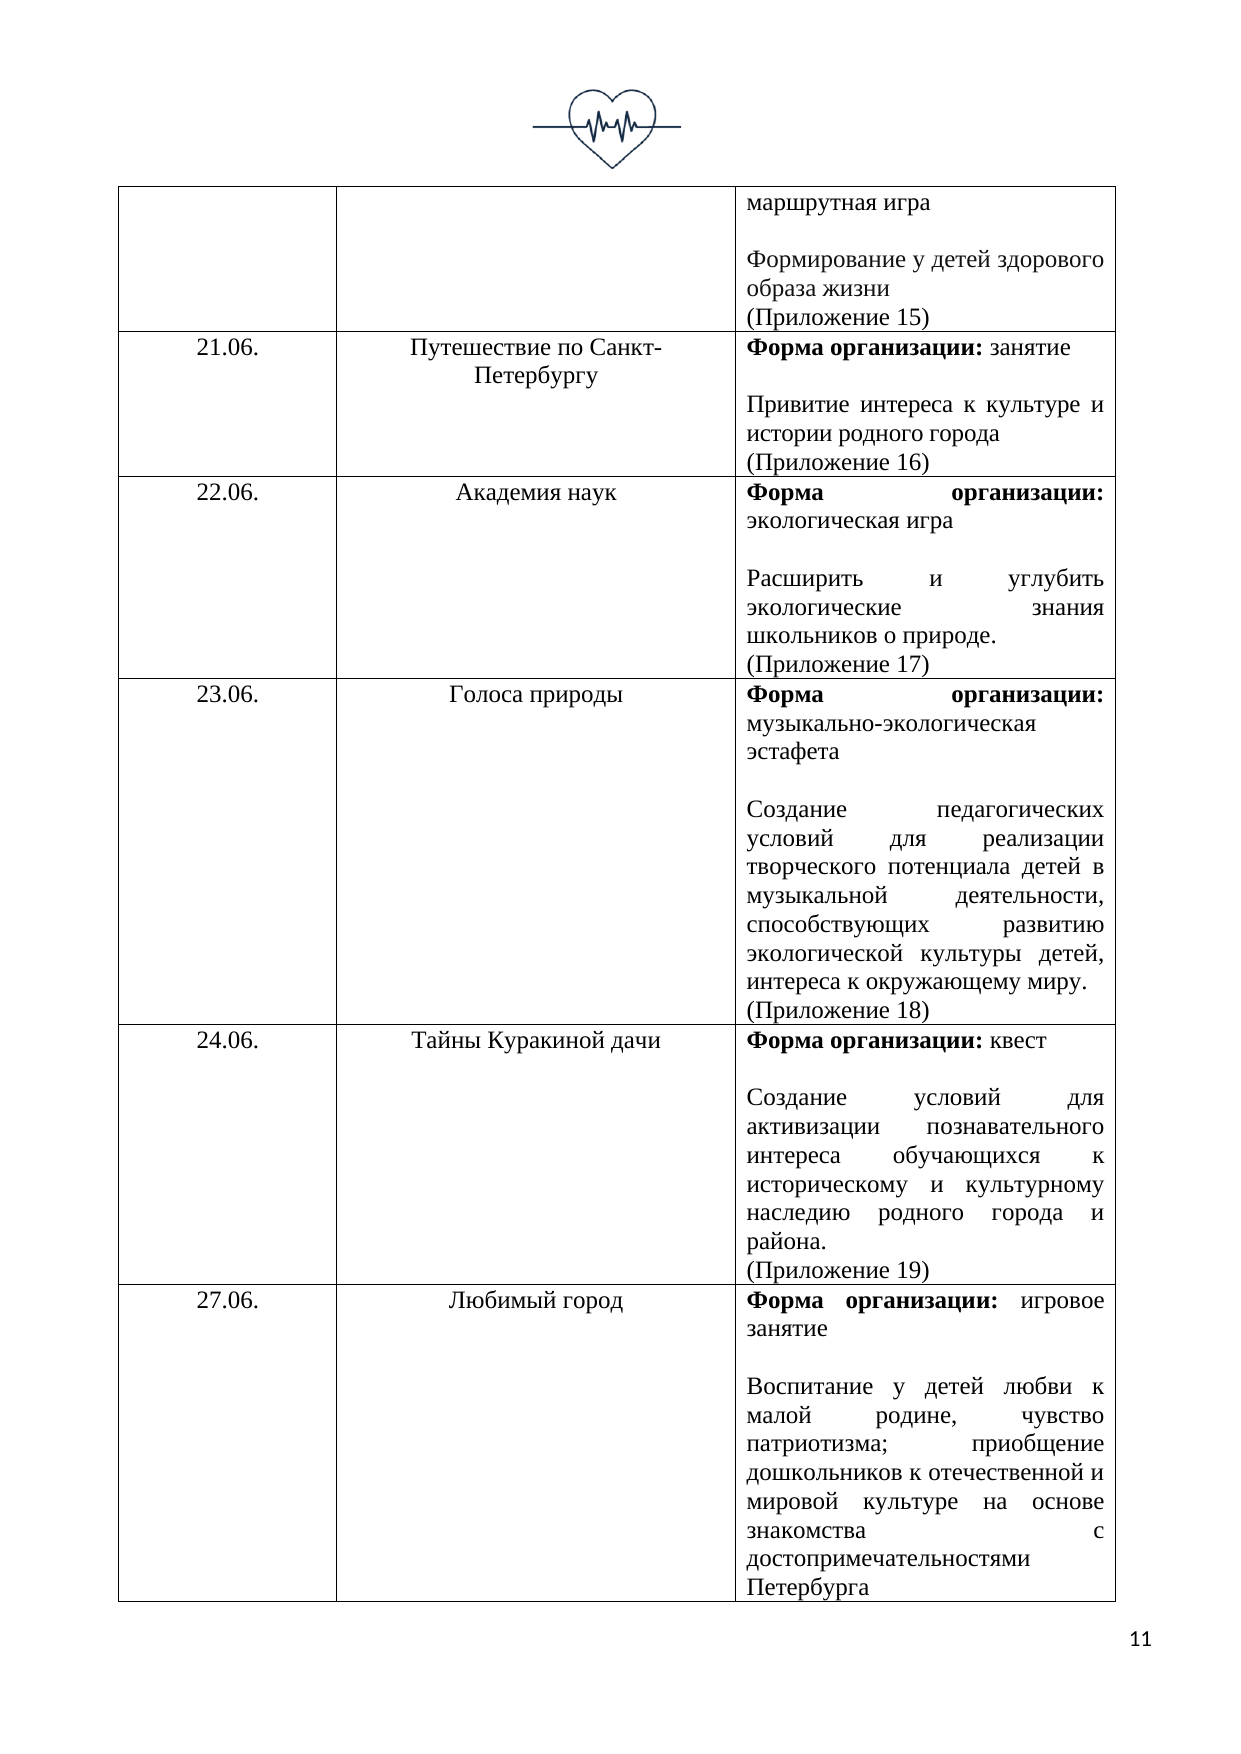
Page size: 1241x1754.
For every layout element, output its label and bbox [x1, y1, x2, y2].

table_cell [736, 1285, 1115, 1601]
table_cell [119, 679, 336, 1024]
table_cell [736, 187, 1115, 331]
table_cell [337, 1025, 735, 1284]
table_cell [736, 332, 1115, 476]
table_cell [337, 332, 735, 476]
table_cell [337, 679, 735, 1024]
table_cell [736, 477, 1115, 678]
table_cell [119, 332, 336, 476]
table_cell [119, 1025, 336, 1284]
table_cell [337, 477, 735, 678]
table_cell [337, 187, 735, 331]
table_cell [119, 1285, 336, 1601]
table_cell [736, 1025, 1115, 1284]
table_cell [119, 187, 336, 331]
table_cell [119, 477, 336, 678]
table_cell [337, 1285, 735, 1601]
picture [498, 73, 713, 186]
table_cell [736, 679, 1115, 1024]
